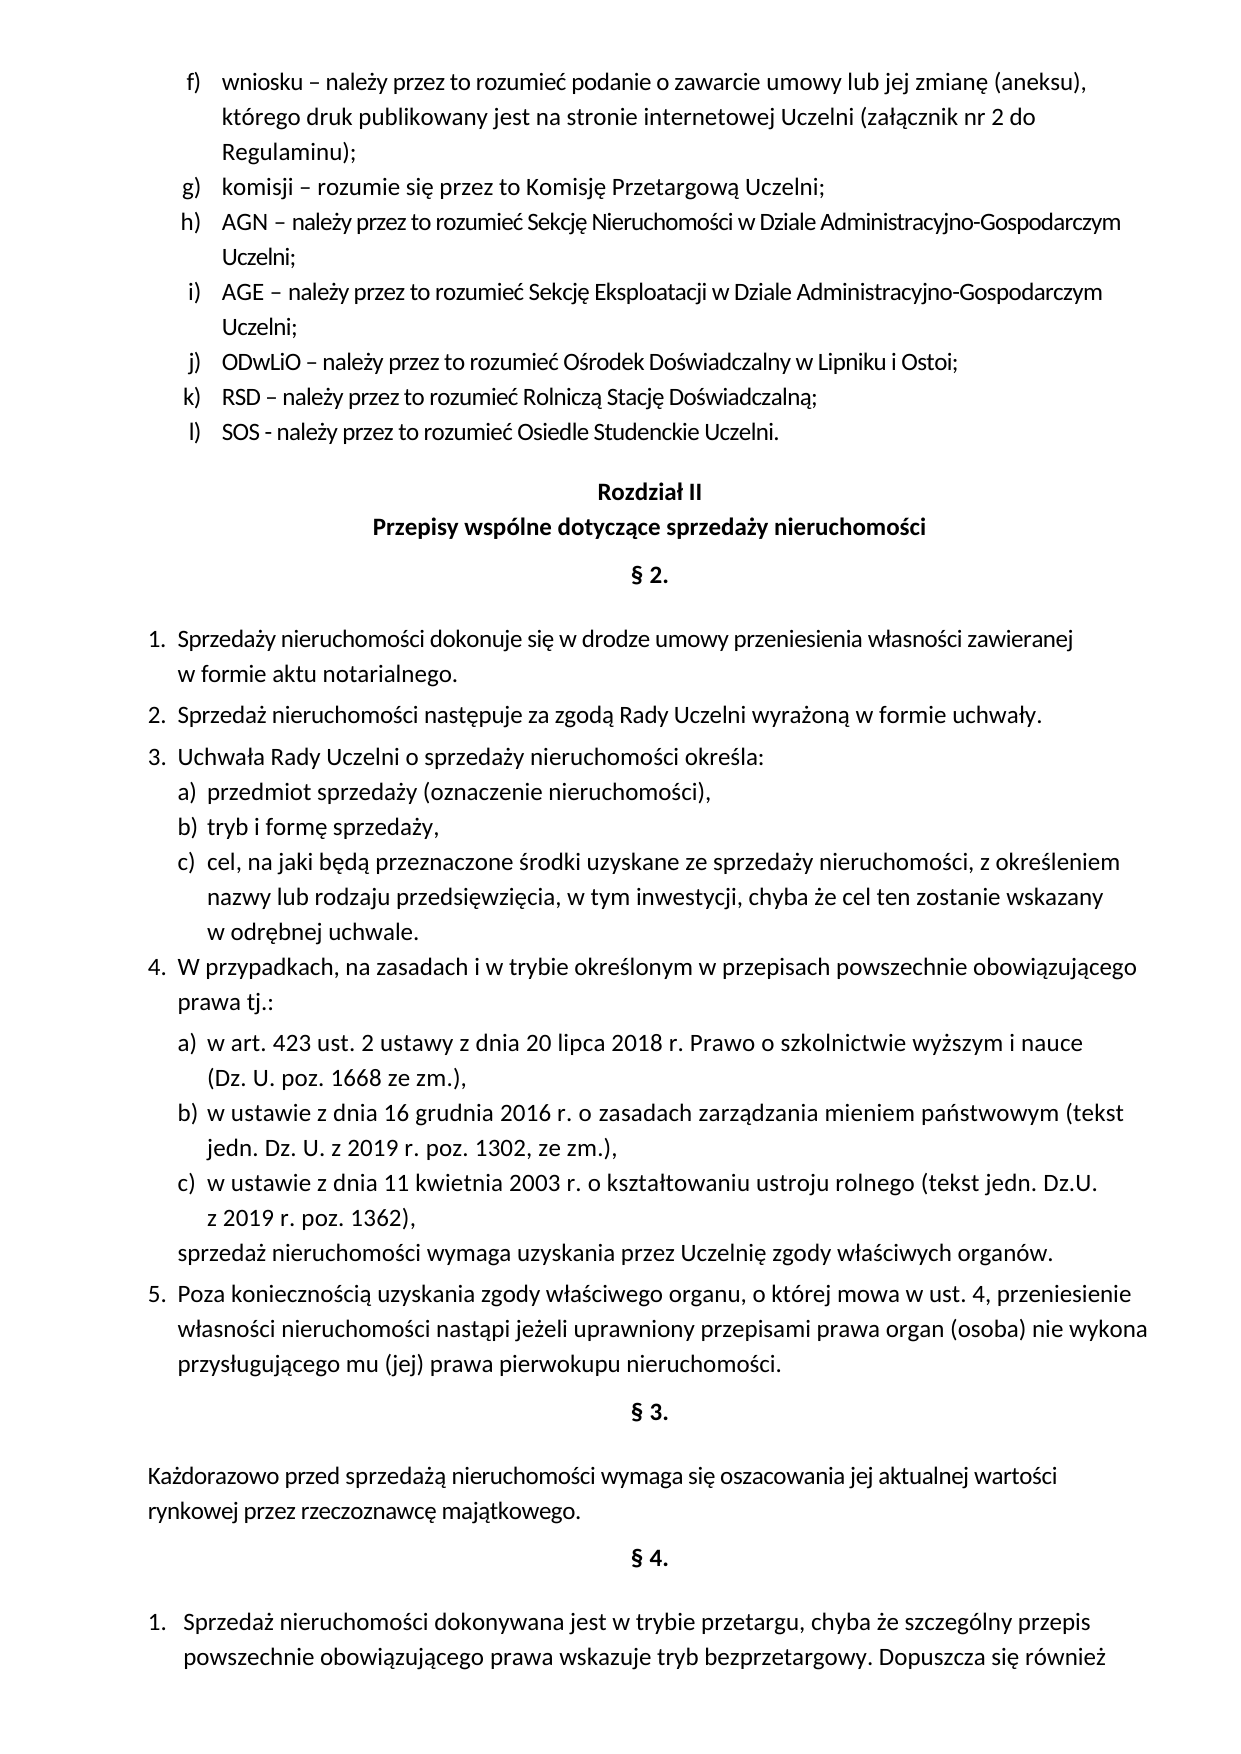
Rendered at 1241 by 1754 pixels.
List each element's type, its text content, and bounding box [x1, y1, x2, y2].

text § 2. [148, 559, 1152, 589]
list AGN – należy przez to rozumieć Sekcję Nieruchomości w Dziale Administracyjno-Gospodarczym Uczelni; [201, 206, 1152, 272]
list w art. 423 ust. 2 ustawy z dnia 20 lipca 2018 r. Prawo o szkolnictwie wyższym i nauce (Dz. U. poz. 1668 ze zm.), [177, 1027, 1152, 1092]
list wniosku – należy przez to rozumieć podanie o zawarcie umowy lub jej zmianę (aneksu), którego druk publikowany jest na stronie internetowej Uczelni (załącznik nr 2 do Regulaminu); [201, 66, 1152, 167]
text sprzedaż nieruchomości wymaga uzyskania przez Uczelnię zgody właściwych organów. [177, 1237, 1152, 1267]
list Sprzedaży nieruchomości dokonuje się w drodze umowy przeniesienia własności zawieranej w formie aktu notarialnego. [148, 623, 1152, 689]
list W przypadkach, na zasadach i w trybie określonym w przepisach powszechnie obowiązującego prawa tj.: [148, 951, 1152, 1016]
list w ustawie z dnia 11 kwietnia 2003 r. o kształtowaniu ustroju rolnego (tekst jedn. Dz.U. z 2019 r. poz. 1362), [177, 1167, 1152, 1232]
text Rozdział II Przepisy wspólne dotyczące sprzedaży nieruchomości [148, 476, 1152, 542]
list ODwLiO – należy przez to rozumieć Ośrodek Doświadczalny w Lipniku i Ostoi; [201, 346, 1152, 377]
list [148, 1606, 1152, 1672]
list komisji – rozumie się przez to Komisję Przetargową Uczelni; [201, 171, 1152, 202]
text § 4. [148, 1542, 1152, 1573]
text Każdorazowo przed sprzedażą nieruchomości wymaga się oszacowania jej aktualnej wartości rynkowej przez rzeczoznawcę majątkowego. [148, 1460, 1152, 1525]
text § 3. [148, 1396, 1152, 1426]
list RSD – należy przez to rozumieć Rolniczą Stację Doświadczalną; [201, 381, 1152, 412]
list SOS - należy przez to rozumieć Osiedle Studenckie Uczelni. [201, 416, 1152, 447]
list przedmiot sprzedaży (oznaczenie nieruchomości), [177, 776, 1152, 806]
list Uchwała Rady Uczelni o sprzedaży nieruchomości określa: [148, 741, 1152, 771]
list cel, na jaki będą przeznaczone środki uzyskane ze sprzedaży nieruchomości, z określeniem nazwy lub rodzaju przedsięwzięcia, w tym inwestycji, chyba że cel ten zostanie wskazany w odrębnej uchwale. [177, 846, 1152, 946]
list AGE – należy przez to rozumieć Sekcję Eksploatacji w Dziale Administracyjno-Gospodarczym Uczelni; [201, 276, 1152, 342]
list Poza koniecznością uzyskania zgody właściwego organu, o której mowa w ust. 4, przeniesienie własności nieruchomości nastąpi jeżeli uprawniony przepisami prawa organ (osoba) nie wykona przysługującego mu (jej) prawa pierwokupu nieruchomości. [148, 1278, 1152, 1379]
list tryb i formę sprzedaży, [177, 811, 1152, 841]
list Sprzedaż nieruchomości następuje za zgodą Rady Uczelni wyrażoną w formie uchwały. [148, 699, 1152, 730]
list w ustawie z dnia 16 grudnia 2016 r. o zasadach zarządzania mieniem państwowym (tekst jedn. Dz. U. z 2019 r. poz. 1302, ze zm.), [177, 1097, 1152, 1162]
